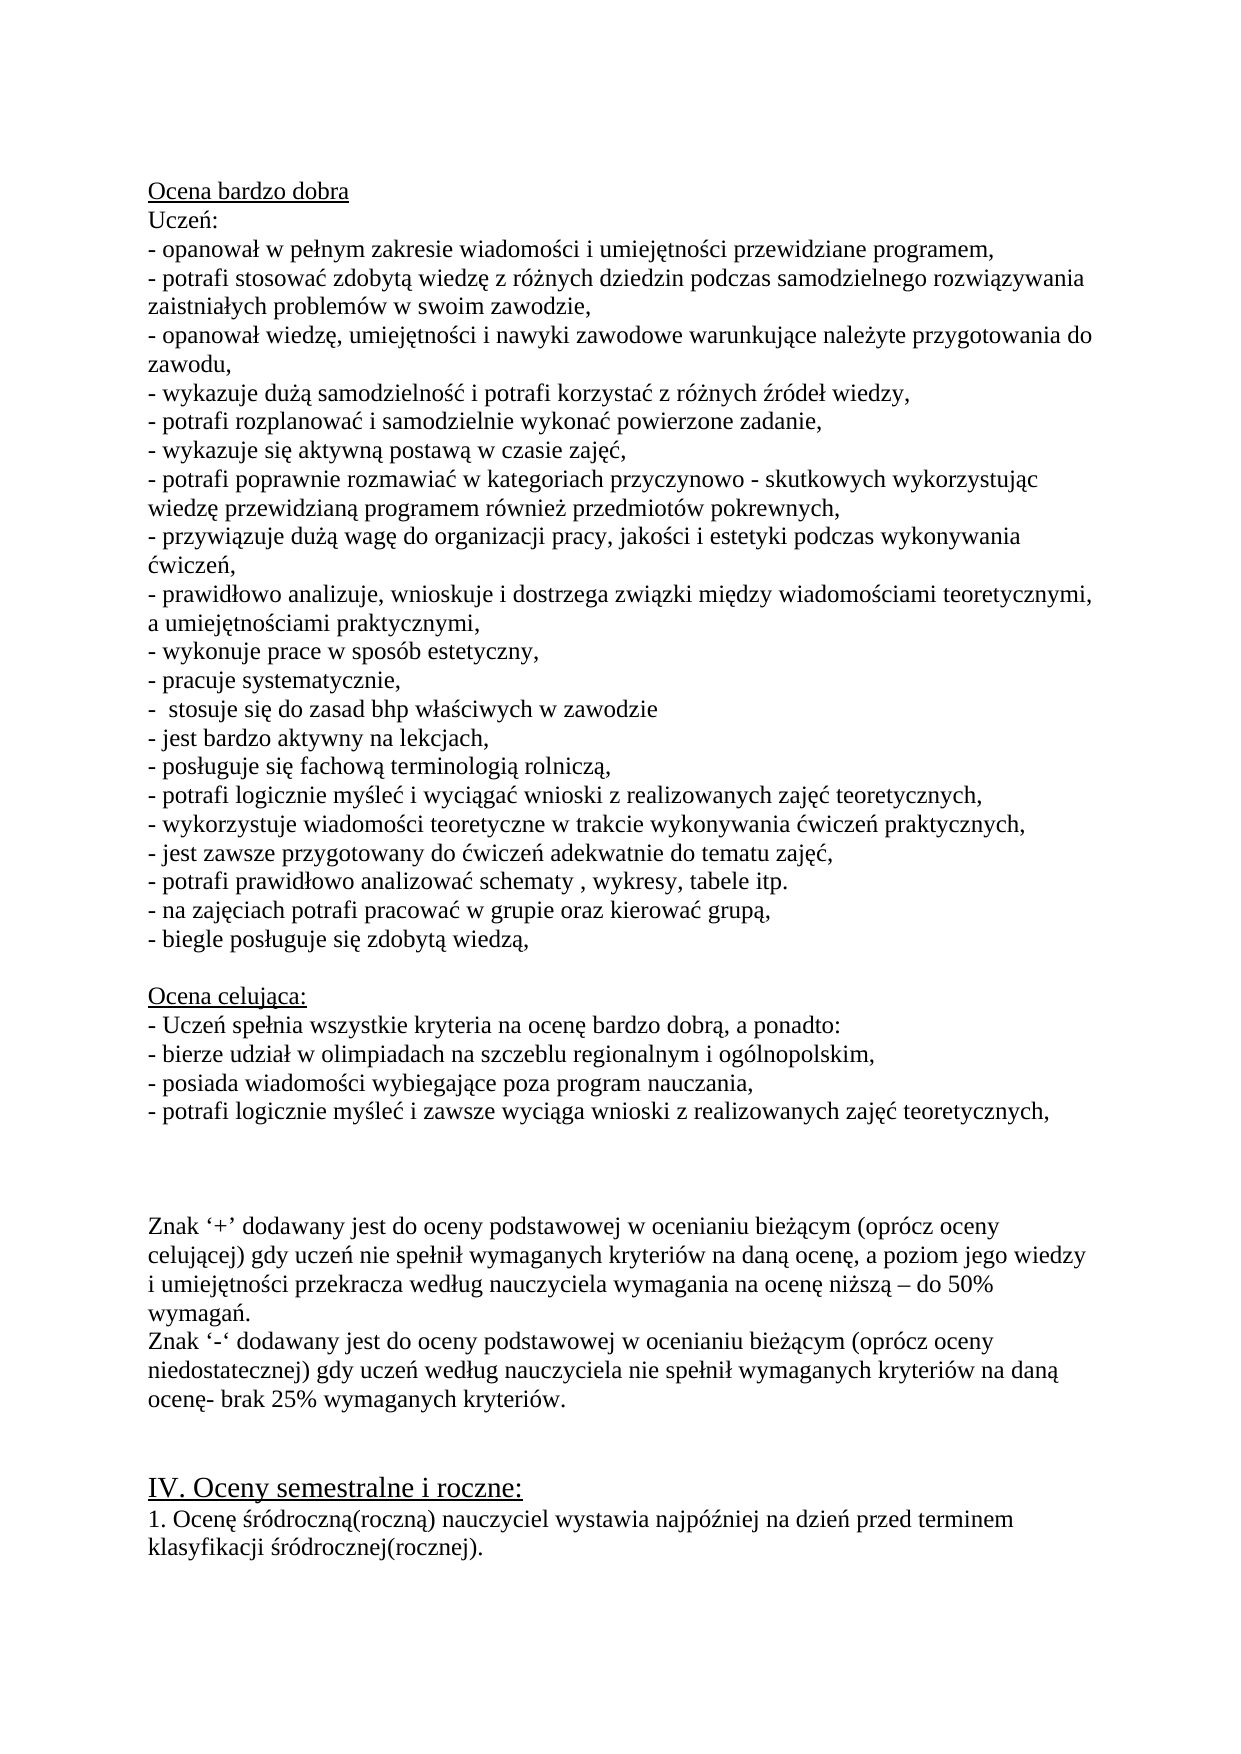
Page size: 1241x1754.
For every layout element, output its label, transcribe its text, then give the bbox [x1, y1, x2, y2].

text - wykazuje dużą samodzielność i potrafi korzystać z różnych źródeł wiedzy, [148, 378, 1093, 406]
text - wykonuje prace w sposób estetyczny, [148, 636, 1093, 665]
text - wykazuje się aktywną postawą w czasie zajęć, [148, 435, 1093, 464]
text - potrafi stosować zdobytą wiedzę z różnych dziedzin podczas samodzielnego rozwiązywania zaistniałych problemów w swoim zawodzie, [148, 263, 1093, 320]
text - przywiązuje dużą wagę do organizacji pracy, jakości i estetyki podczas wykonywania ćwiczeń, [148, 521, 1093, 579]
text - stosuje się do zasad bhp właściwych w zawodzie [148, 694, 1093, 723]
text - jest bardzo aktywny na lekcjach, [148, 723, 1093, 751]
text Uczeń: [148, 205, 1093, 234]
text - biegle posługuje się zdobytą wiedzą, [148, 924, 1093, 953]
text 1. Ocenę śródroczną(roczną) nauczyciel wystawia najpóźniej na dzień przed terminem klasyfikacji śródrocznej(rocznej). [148, 1504, 1093, 1561]
text - prawidłowo analizuje, wnioskuje i dostrzega związki między wiadomościami teoretycznymi, a umiejętnościami praktycznymi, [148, 579, 1093, 636]
text - na zajęciach potrafi pracować w grupie oraz kierować grupą, [148, 895, 1093, 924]
text - potrafi rozplanować i samodzielnie wykonać powierzone zadanie, [148, 406, 1093, 435]
text - potrafi poprawnie rozmawiać w kategoriach przyczynowo - skutkowych wykorzystując wiedzę przewidzianą programem również przedmiotów pokrewnych, [148, 464, 1093, 521]
text - wykorzystuje wiadomości teoretyczne w trakcie wykonywania ćwiczeń praktycznych, [148, 809, 1093, 838]
text - potrafi logicznie myśleć i wyciągać wnioski z realizowanych zajęć teoretycznych, [148, 780, 1093, 809]
text - posługuje się fachową terminologią rolniczą, [148, 751, 1093, 780]
text Ocena bardzo dobra [148, 176, 1093, 205]
text - pracuje systematycznie, [148, 665, 1093, 694]
text Znak ‘-‘ dodawany jest do oceny podstawowej w ocenianiu bieżącym (oprócz oceny niedostatecznej) gdy uczeń według nauczyciela nie spełnił wymaganych kryteriów na daną ocenę- brak 25% wymaganych kryteriów. [148, 1326, 1093, 1413]
text - potrafi prawidłowo analizować schematy , wykresy, tabele itp. [148, 866, 1093, 895]
text - opanował w pełnym zakresie wiadomości i umiejętności przewidziane programem, [148, 234, 1093, 263]
text - bierze udział w olimpiadach na szczeblu regionalnym i ogólnopolskim, [148, 1039, 1093, 1068]
text IV. Oceny semestralne i roczne: [148, 1470, 1093, 1504]
text - Uczeń spełnia wszystkie kryteria na ocenę bardzo dobrą, a ponadto: [148, 1010, 1093, 1039]
text - potrafi logicznie myśleć i zawsze wyciąga wnioski z realizowanych zajęć teoretycznych, [148, 1096, 1093, 1125]
text - posiada wiadomości wybiegające poza program nauczania, [148, 1068, 1093, 1096]
text Ocena celująca: [148, 981, 1093, 1010]
text Znak ‘+’ dodawany jest do oceny podstawowej w ocenianiu bieżącym (oprócz oceny celującej) gdy uczeń nie spełnił wymaganych kryteriów na daną ocenę, a poziom jego wiedzy i umiejętności przekracza według nauczyciela wymagania na ocenę niższą – do 50% wymagań. [148, 1211, 1093, 1326]
text - opanował wiedzę, umiejętności i nawyki zawodowe warunkujące należyte przygotowania do zawodu, [148, 320, 1093, 378]
text - jest zawsze przygotowany do ćwiczeń adekwatnie do tematu zajęć, [148, 838, 1093, 866]
